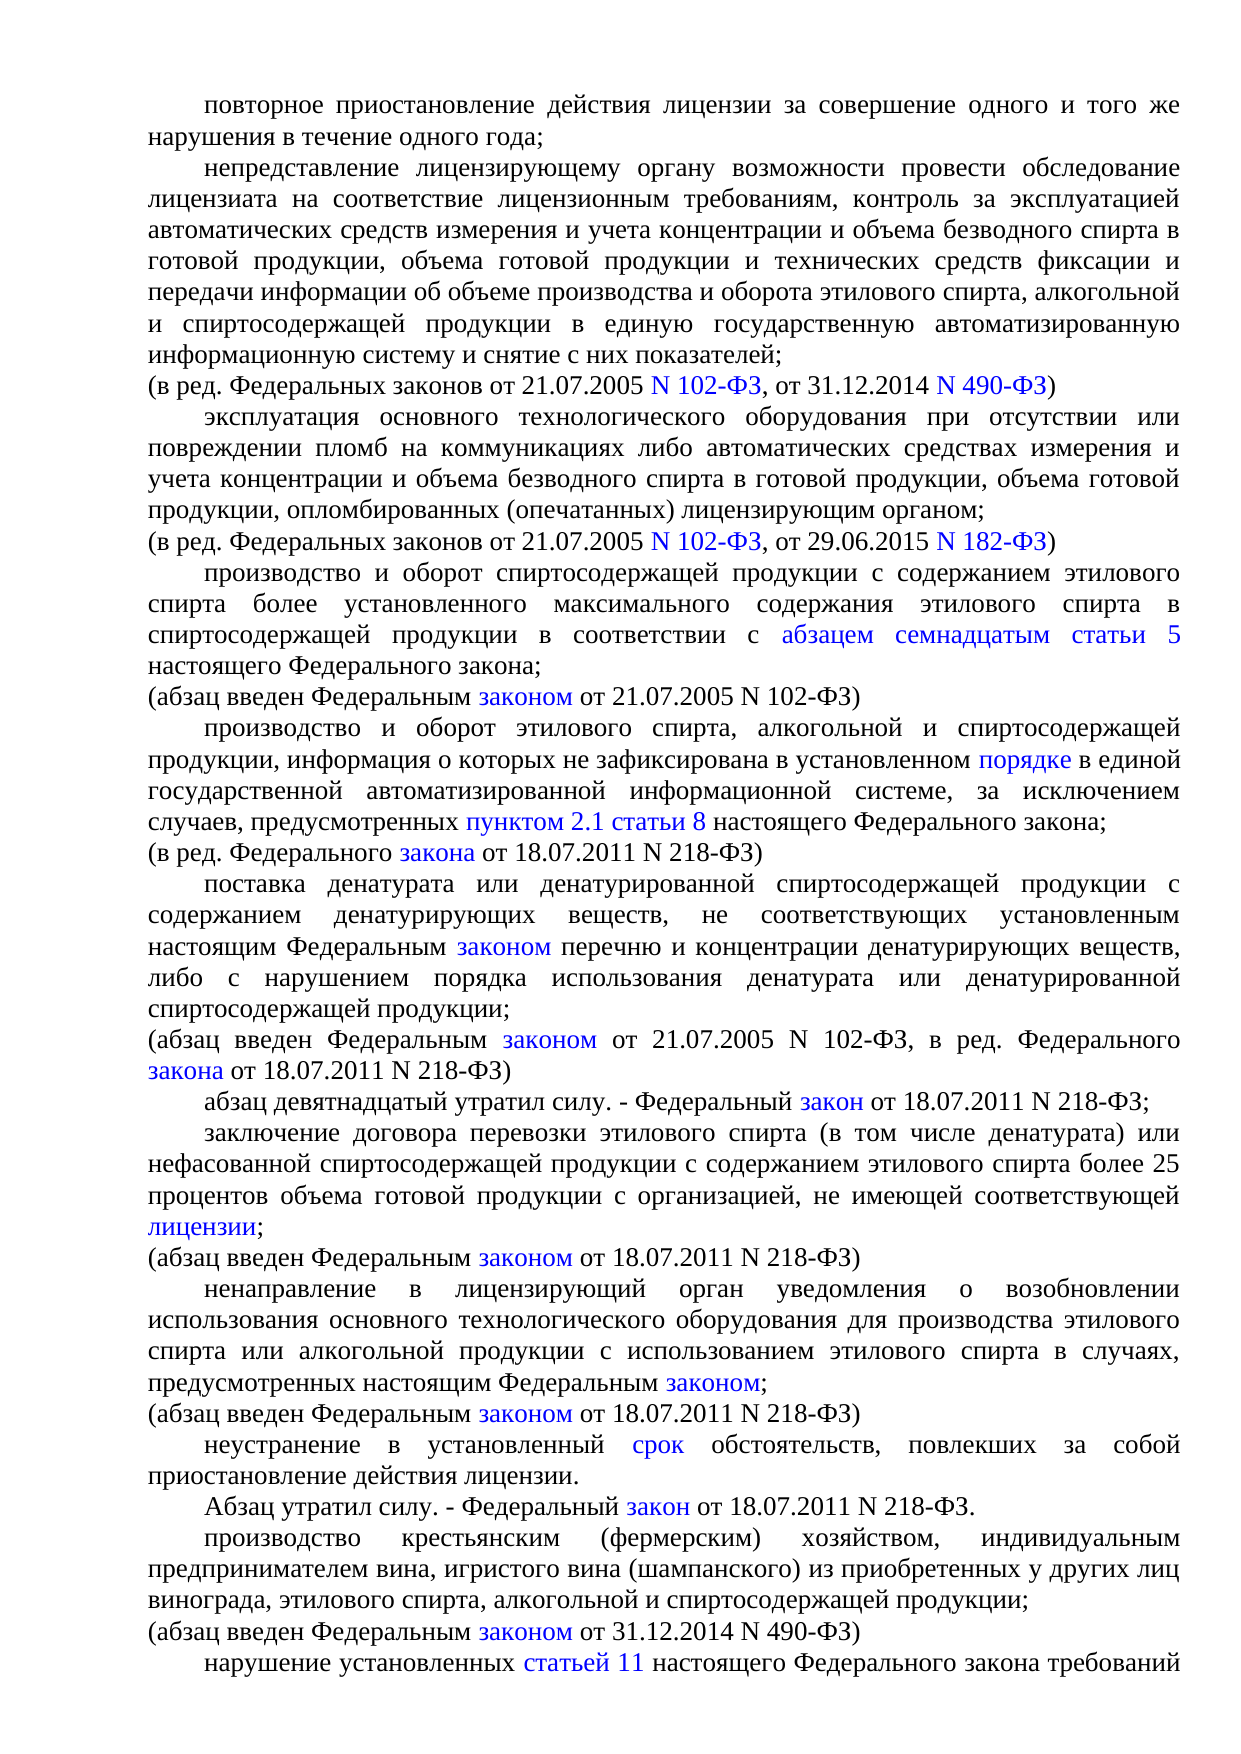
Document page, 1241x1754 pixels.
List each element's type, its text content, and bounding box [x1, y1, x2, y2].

text (в ред. Федеральных законов от 21.07.2005 N 102-ФЗ, от 29.06.2015 N 182-ФЗ) [148, 525, 1181, 556]
text заключение договора перевозки этилового спирта (в том числе денатурата) или нефасованной спиртосодержащей продукции с содержанием этилового спирта более 25 процентов объема готовой продукции с организацией, не имеющей соответствующей лицензии; [148, 1116, 1181, 1241]
text (в ред. Федеральных законов от 21.07.2005 N 102-ФЗ, от 31.12.2014 N 490-ФЗ) [148, 369, 1181, 400]
text (абзац введен Федеральным законом от 21.07.2005 N 102-ФЗ, в ред. Федерального закона от 18.07.2011 N 218-ФЗ) [148, 1023, 1181, 1085]
text поставка денатурата или денатурированной спиртосодержащей продукции с содержанием денатурирующих веществ, не соответствующих установленным настоящим Федеральным законом перечню и концентрации денатурирующих веществ, либо с нарушением порядка использования денатурата или денатурированной спиртосодержащей продукции; [148, 867, 1181, 1023]
text (абзац введен Федеральным законом от 31.12.2014 N 490-ФЗ) [148, 1615, 1181, 1646]
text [148, 1646, 1181, 1677]
text (в ред. Федерального закона от 18.07.2011 N 218-ФЗ) [148, 836, 1181, 867]
text Абзац утратил силу. - Федеральный закон от 18.07.2011 N 218-ФЗ. [148, 1490, 1181, 1521]
text производство и оборот спиртосодержащей продукции с содержанием этилового спирта более установленного максимального содержания этилового спирта в спиртосодержащей продукции в соответствии с абзацем семнадцатым статьи 5 настоящего Федерального закона; [148, 556, 1181, 680]
text неустранение в установленный срок обстоятельств, повлекших за собой приостановление действия лицензии. [148, 1428, 1181, 1490]
text повторное приостановление действия лицензии за совершение одного и того же нарушения в течение одного года; [148, 89, 1181, 151]
text ненаправление в лицензирующий орган уведомления о возобновлении использования основного технологического оборудования для производства этилового спирта или алкогольной продукции с использованием этилового спирта в случаях, предусмотренных настоящим Федеральным законом; [148, 1272, 1181, 1397]
text абзац девятнадцатый утратил силу. - Федеральный закон от 18.07.2011 N 218-ФЗ; [148, 1085, 1181, 1116]
text производство и оборот этилового спирта, алкогольной и спиртосодержащей продукции, информация о которых не зафиксирована в установленном порядке в единой государственной автоматизированной информационной системе, за исключением случаев, предусмотренных пунктом 2.1 статьи 8 настоящего Федерального закона; [148, 712, 1181, 836]
text (абзац введен Федеральным законом от 18.07.2011 N 218-ФЗ) [148, 1241, 1181, 1272]
text эксплуатация основного технологического оборудования при отсутствии или повреждении пломб на коммуникациях либо автоматических средствах измерения и учета концентрации и объема безводного спирта в готовой продукции, объема готовой продукции, опломбированных (опечатанных) лицензирующим органом; [148, 400, 1181, 525]
text производство крестьянским (фермерским) хозяйством, индивидуальным предпринимателем вина, игристого вина (шампанского) из приобретенных у других лиц винограда, этилового спирта, алкогольной и спиртосодержащей продукции; [148, 1521, 1181, 1615]
text непредставление лицензирующему органу возможности провести обследование лицензиата на соответствие лицензионным требованиям, контроль за эксплуатацией автоматических средств измерения и учета концентрации и объема безводного спирта в готовой продукции, объема готовой продукции и технических средств фиксации и передачи информации об объеме производства и оборота этилового спирта, алкогольной и спиртосодержащей продукции в единую государственную автоматизированную информационную систему и снятие с них показателей; [148, 151, 1181, 369]
text (абзац введен Федеральным законом от 21.07.2005 N 102-ФЗ) [148, 680, 1181, 712]
text (абзац введен Федеральным законом от 18.07.2011 N 218-ФЗ) [148, 1397, 1181, 1428]
